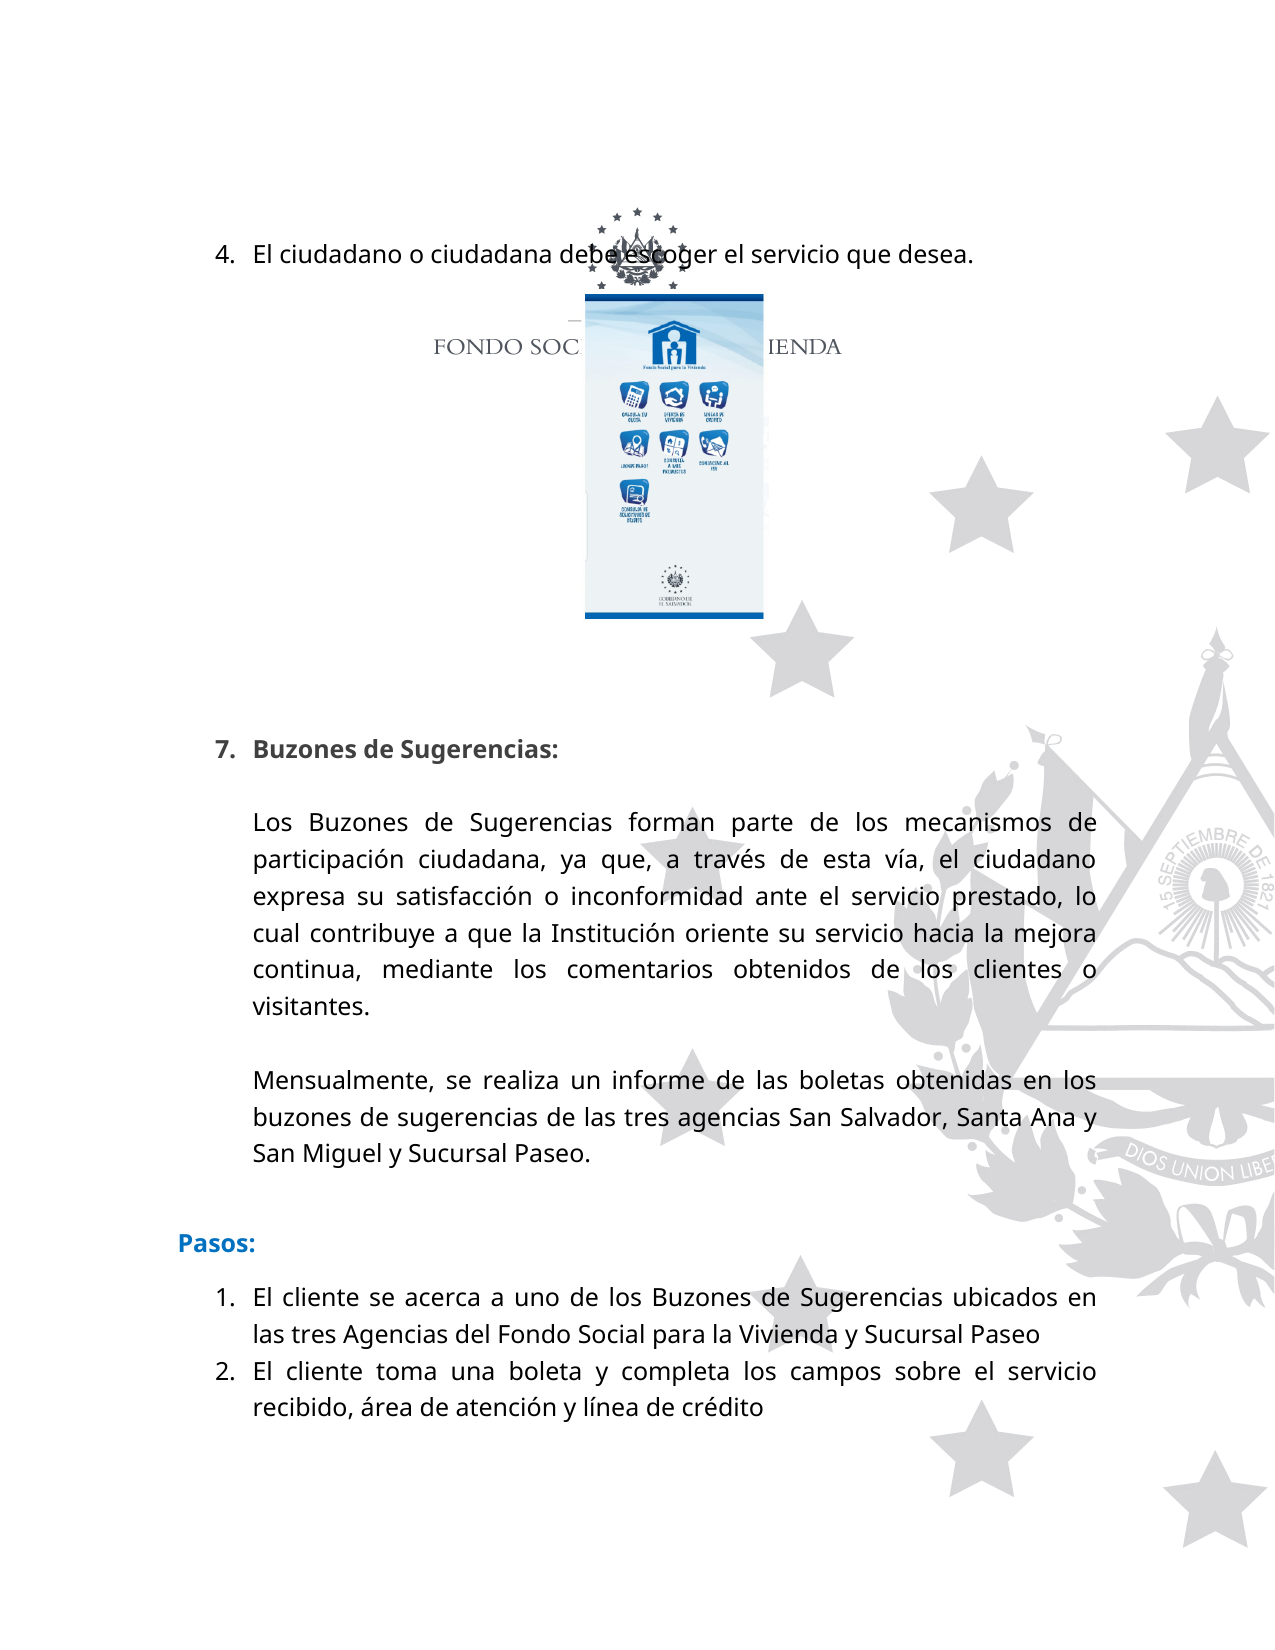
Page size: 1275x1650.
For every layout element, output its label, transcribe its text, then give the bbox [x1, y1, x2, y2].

picture [0, 146, 1275, 1650]
list El ciudadano o ciudadana debe escoger el servicio que desea. [215, 236, 1098, 270]
list Los Buzones de Sugerencias forman parte de los mecanismos de participación ciudadana, ya que, a través de esta vía, el ciudadano expresa su satisfacción o inconformidad ante el servicio prestado, lo cual contribuye a que la Institución oriente su servicio hacia la mejora continua, mediante los comentarios obtenidos de los clientes o visitantes. [252, 805, 1098, 1023]
list El cliente se acerca a uno de los Buzones de Sugerencias ubicados en las tres Agencias del Fondo Social para la Vivienda y Sucursal Paseo [215, 1279, 1098, 1350]
list Buzones de Sugerencias: [215, 731, 1098, 766]
list El cliente toma una boleta y completa los campos sobre el servicio recibido, área de atención y línea de crédito [215, 1353, 1098, 1424]
text Pasos: [177, 1226, 1098, 1260]
list Mensualmente, se realiza un informe de las boletas obtenidas en los buzones de sugerencias de las tres agencias San Salvador, Santa Ana y San Miguel y Sucursal Paseo. [252, 1062, 1098, 1170]
